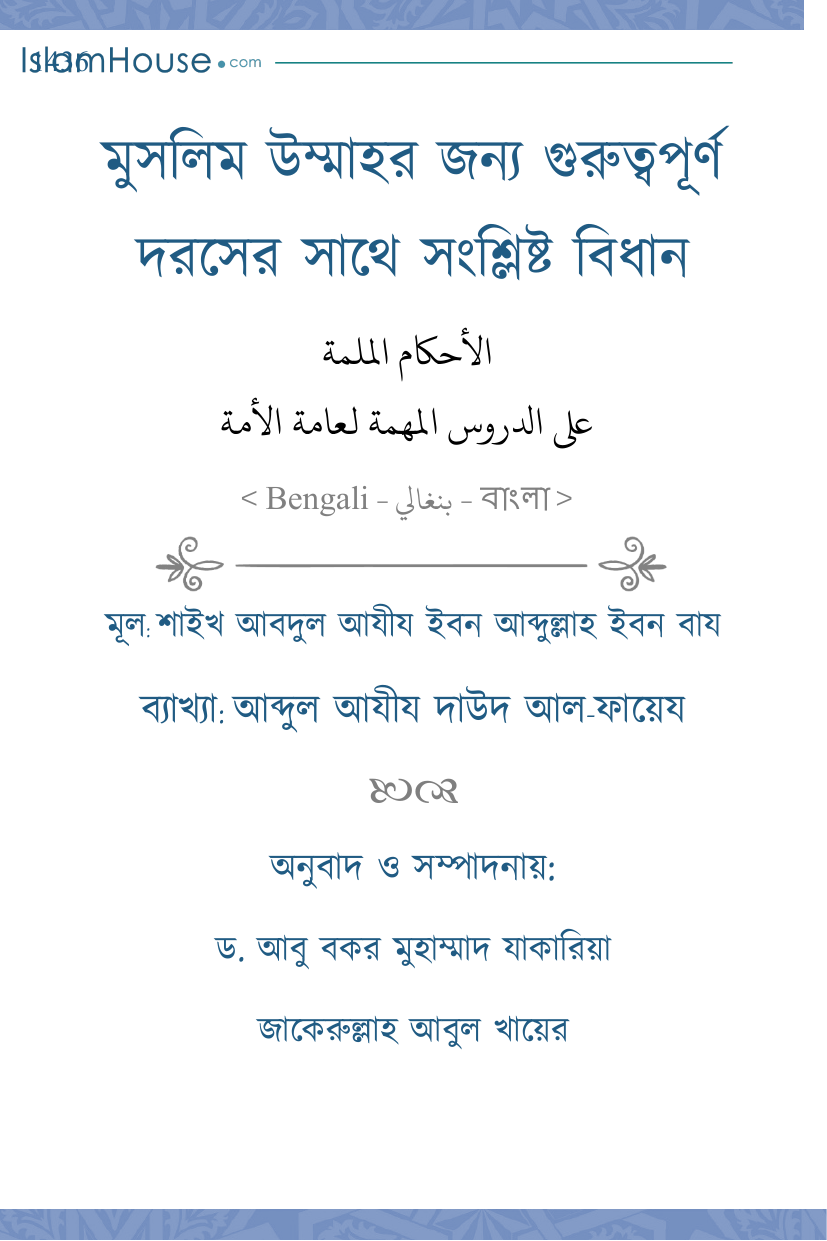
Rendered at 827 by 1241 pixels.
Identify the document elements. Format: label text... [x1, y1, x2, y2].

text < বাংলা - بنغالي - Bengali > [89, 472, 738, 528]
text জাকেরুল্লাহ আবুল খায়ের [89, 997, 738, 1056]
text على الدروس المهمة لعامة الأمة [89, 388, 738, 458]
text মুসলিম উম্মাহর জন্য গুরুত্বপূর্ণ দরসের সাথে সংশ্লিষ্ট বিধান [89, 107, 738, 301]
text الأحكام الملمة [89, 318, 738, 388]
text ব্যাখ্যা: আব্দুল আযীয দাউদ আল-ফায়েয [89, 673, 738, 740]
picture [14, 42, 741, 79]
text মূল: শাইখ আবদুল আযীয ইবন আব্দুল্লাহ ইবন বায [89, 592, 738, 651]
text অনুবাদ ও সম্পাদনায়: [89, 833, 738, 896]
text ড. আবু বকর মুহাম্মাদ যাকারিয়া [89, 917, 738, 976]
